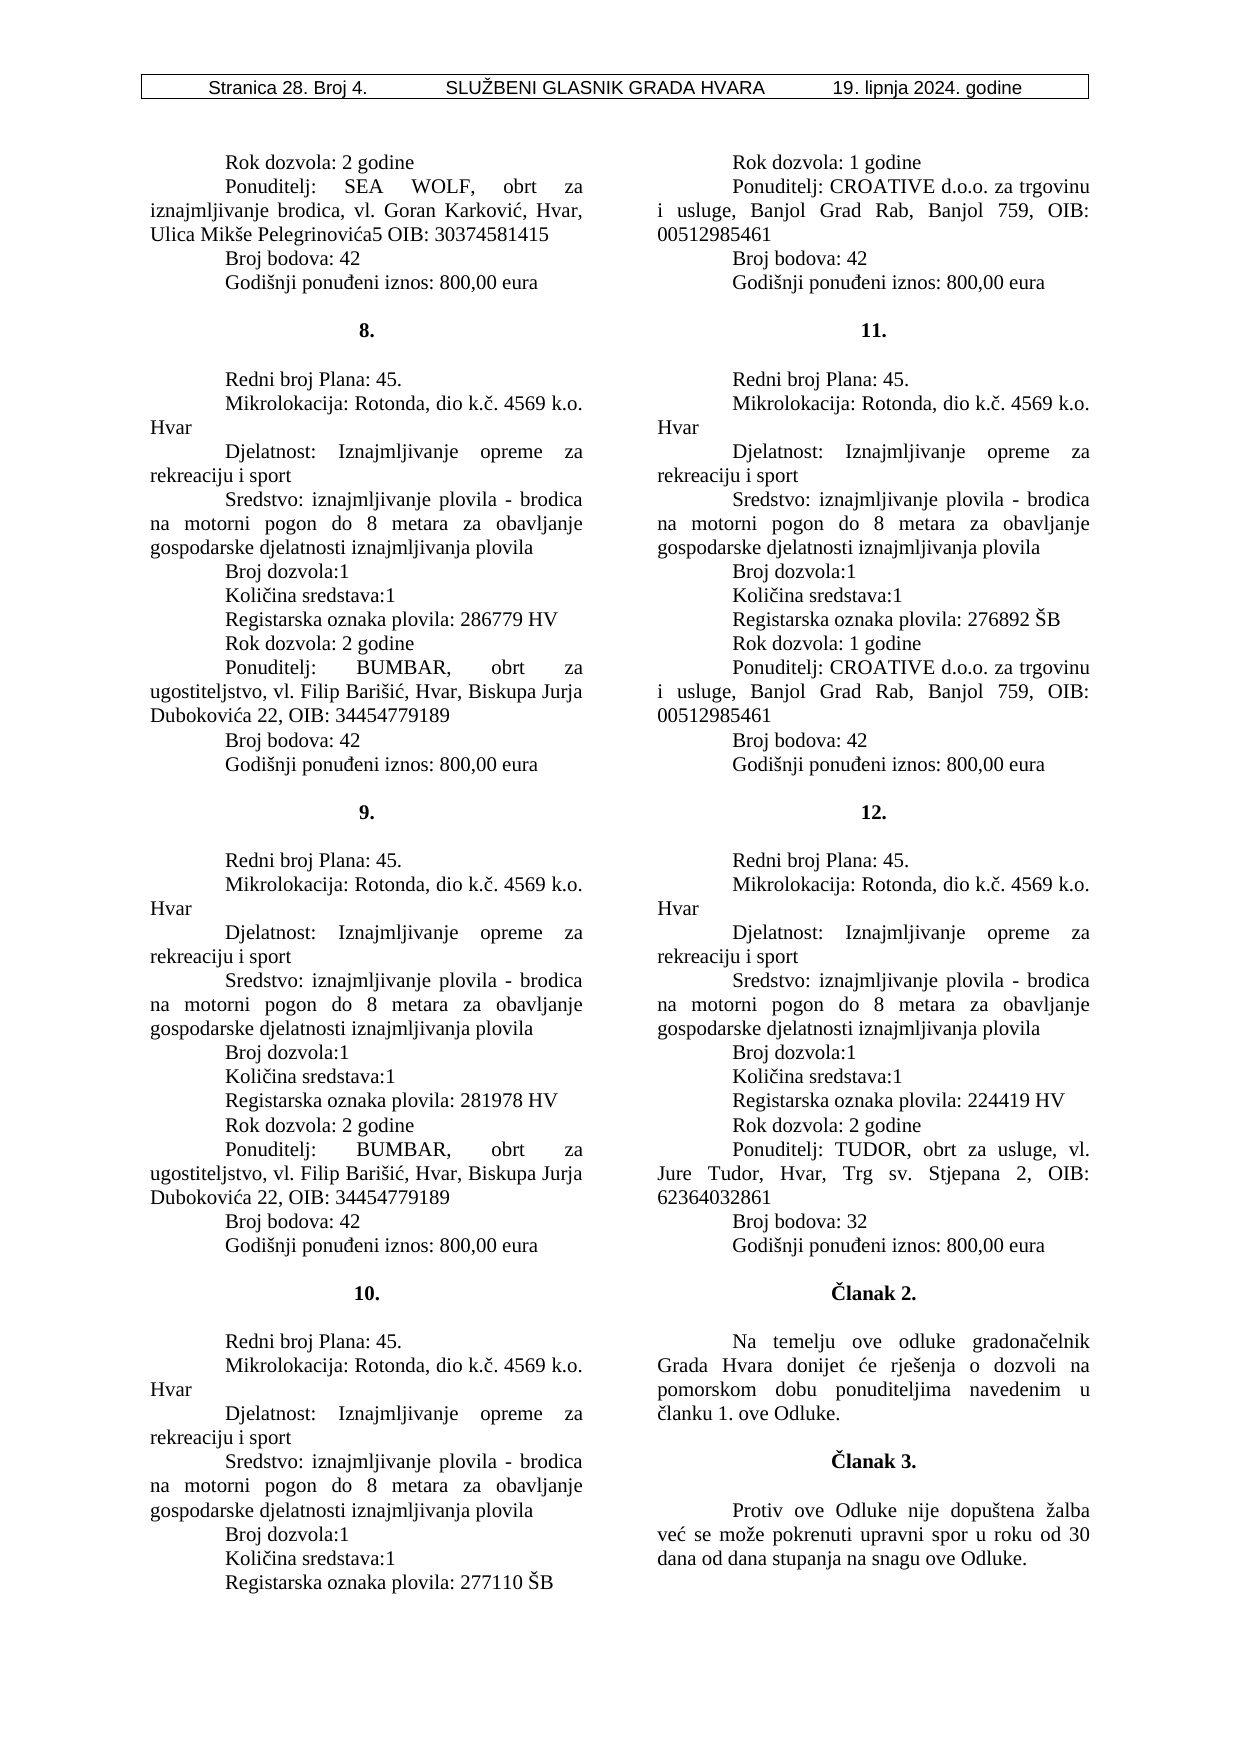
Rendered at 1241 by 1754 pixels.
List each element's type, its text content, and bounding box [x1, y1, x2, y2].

text Djelatnost: Iznajmljivanje opreme za rekreaciju i sport [657, 920, 1090, 968]
text Sredstvo: iznajmljivanje plovila - brodica na motorni pogon do 8 metara za obavljanje gospodarske djelatnosti iznajmljivanja plovila [150, 487, 583, 559]
text Godišnji ponuđeni iznos: 800,00 eura [657, 270, 1090, 294]
text Količina sredstava:1 [150, 583, 583, 607]
text Rok dozvola: 2 godine [150, 1112, 583, 1137]
text Količina sredstava:1 [150, 1546, 583, 1570]
text Redni broj Plana: 45. [150, 848, 583, 872]
text 11. [657, 318, 1090, 342]
text Količina sredstava:1 [657, 583, 1090, 607]
text Registarska oznaka plovila: 281978 HV [150, 1088, 583, 1112]
text Ponuditelj: TUDOR, obrt za usluge, vl. Jure Tudor, Hvar, Trg sv. Stjepana 2, OIB: 62364032861 [657, 1137, 1090, 1209]
text Broj bodova: 42 [150, 1209, 583, 1233]
text Broj bodova: 42 [657, 246, 1090, 270]
text 10. [150, 1281, 583, 1305]
text 9. [150, 800, 583, 824]
text 8. [150, 318, 583, 342]
text Rok dozvola: 2 godine [150, 150, 583, 174]
text Godišnji ponuđeni iznos: 800,00 eura [150, 270, 583, 294]
text Količina sredstava:1 [657, 1064, 1090, 1088]
text Redni broj Plana: 45. [657, 848, 1090, 872]
text Mikrolokacija: Rotonda, dio k.č. 4569 k.o. Hvar [657, 391, 1090, 439]
text Protiv ove Odluke nije dopuštena žalba već se može pokrenuti upravni spor u roku od 30 dana od dana stupanja na snagu ove Odluke. [657, 1497, 1090, 1570]
text Ponuditelj: CROATIVE d.o.o. za trgovinu i usluge, Banjol Grad Rab, Banjol 759, OIB: 00512985461 [657, 174, 1090, 246]
text Mikrolokacija: Rotonda, dio k.č. 4569 k.o. Hvar [657, 872, 1090, 920]
text Djelatnost: Iznajmljivanje opreme za rekreaciju i sport [657, 439, 1090, 487]
text Ponuditelj: CROATIVE d.o.o. za trgovinu i usluge, Banjol Grad Rab, Banjol 759, OIB: 00512985461 [657, 655, 1090, 727]
text Redni broj Plana: 45. [150, 1329, 583, 1353]
text Rok dozvola: 2 godine [657, 1112, 1090, 1137]
text Sredstvo: iznajmljivanje plovila - brodica na motorni pogon do 8 metara za obavljanje gospodarske djelatnosti iznajmljivanja plovila [150, 968, 583, 1040]
text Registarska oznaka plovila: 276892 ŠB [657, 607, 1090, 631]
text Rok dozvola: 1 godine [657, 150, 1090, 174]
text Količina sredstava:1 [150, 1064, 583, 1088]
text Broj dozvola:1 [150, 559, 583, 583]
text Registarska oznaka plovila: 277110 ŠB [150, 1570, 583, 1594]
text Broj dozvola:1 [657, 1040, 1090, 1064]
text Ponuditelj: BUMBAR, obrt za ugostiteljstvo, vl. Filip Barišić, Hvar, Biskupa Jurja Dubokovića 22, OIB: 34454779189 [150, 1137, 583, 1209]
text Godišnji ponuđeni iznos: 800,00 eura [657, 1233, 1090, 1257]
text Članak 3. [657, 1449, 1090, 1473]
text Registarska oznaka plovila: 286779 HV [150, 607, 583, 631]
text Godišnji ponuđeni iznos: 800,00 eura [150, 1233, 583, 1257]
text Broj bodova: 42 [150, 727, 583, 752]
text Rok dozvola: 1 godine [657, 631, 1090, 655]
text Registarska oznaka plovila: 224419 HV [657, 1088, 1090, 1112]
text Broj dozvola:1 [150, 1522, 583, 1546]
text Djelatnost: Iznajmljivanje opreme za rekreaciju i sport [150, 920, 583, 968]
text Mikrolokacija: Rotonda, dio k.č. 4569 k.o. Hvar [150, 872, 583, 920]
text Mikrolokacija: Rotonda, dio k.č. 4569 k.o. Hvar [150, 391, 583, 439]
text 12. [657, 800, 1090, 824]
text Rok dozvola: 2 godine [150, 631, 583, 655]
text Godišnji ponuđeni iznos: 800,00 eura [657, 752, 1090, 776]
text Broj bodova: 42 [150, 246, 583, 270]
text Sredstvo: iznajmljivanje plovila - brodica na motorni pogon do 8 metara za obavljanje gospodarske djelatnosti iznajmljivanja plovila [657, 968, 1090, 1040]
text Djelatnost: Iznajmljivanje opreme za rekreaciju i sport [150, 1401, 583, 1449]
text Djelatnost: Iznajmljivanje opreme za rekreaciju i sport [150, 439, 583, 487]
text Broj dozvola:1 [150, 1040, 583, 1064]
text Godišnji ponuđeni iznos: 800,00 eura [150, 752, 583, 776]
text Članak 2. [657, 1281, 1090, 1305]
text Ponuditelj: BUMBAR, obrt za ugostiteljstvo, vl. Filip Barišić, Hvar, Biskupa Jurja Dubokovića 22, OIB: 34454779189 [150, 655, 583, 727]
text Broj bodova: 32 [657, 1209, 1090, 1233]
text Sredstvo: iznajmljivanje plovila - brodica na motorni pogon do 8 metara za obavljanje gospodarske djelatnosti iznajmljivanja plovila [657, 487, 1090, 559]
text Redni broj Plana: 45. [150, 367, 583, 391]
text Ponuditelj: SEA WOLF, obrt za iznajmljivanje brodica, vl. Goran Karković, Hvar, Ulica Mikše Pelegrinovića5 OIB: 30374581415 [150, 174, 583, 246]
text Mikrolokacija: Rotonda, dio k.č. 4569 k.o. Hvar [150, 1353, 583, 1401]
text Redni broj Plana: 45. [657, 367, 1090, 391]
text Na temelju ove odluke gradonačelnik Grada Hvara donijet će rješenja o dozvoli na pomorskom dobu ponuditeljima navedenim u članku 1. ove Odluke. [657, 1329, 1090, 1425]
text Sredstvo: iznajmljivanje plovila - brodica na motorni pogon do 8 metara za obavljanje gospodarske djelatnosti iznajmljivanja plovila [150, 1449, 583, 1522]
text Broj dozvola:1 [657, 559, 1090, 583]
text Broj bodova: 42 [657, 727, 1090, 752]
